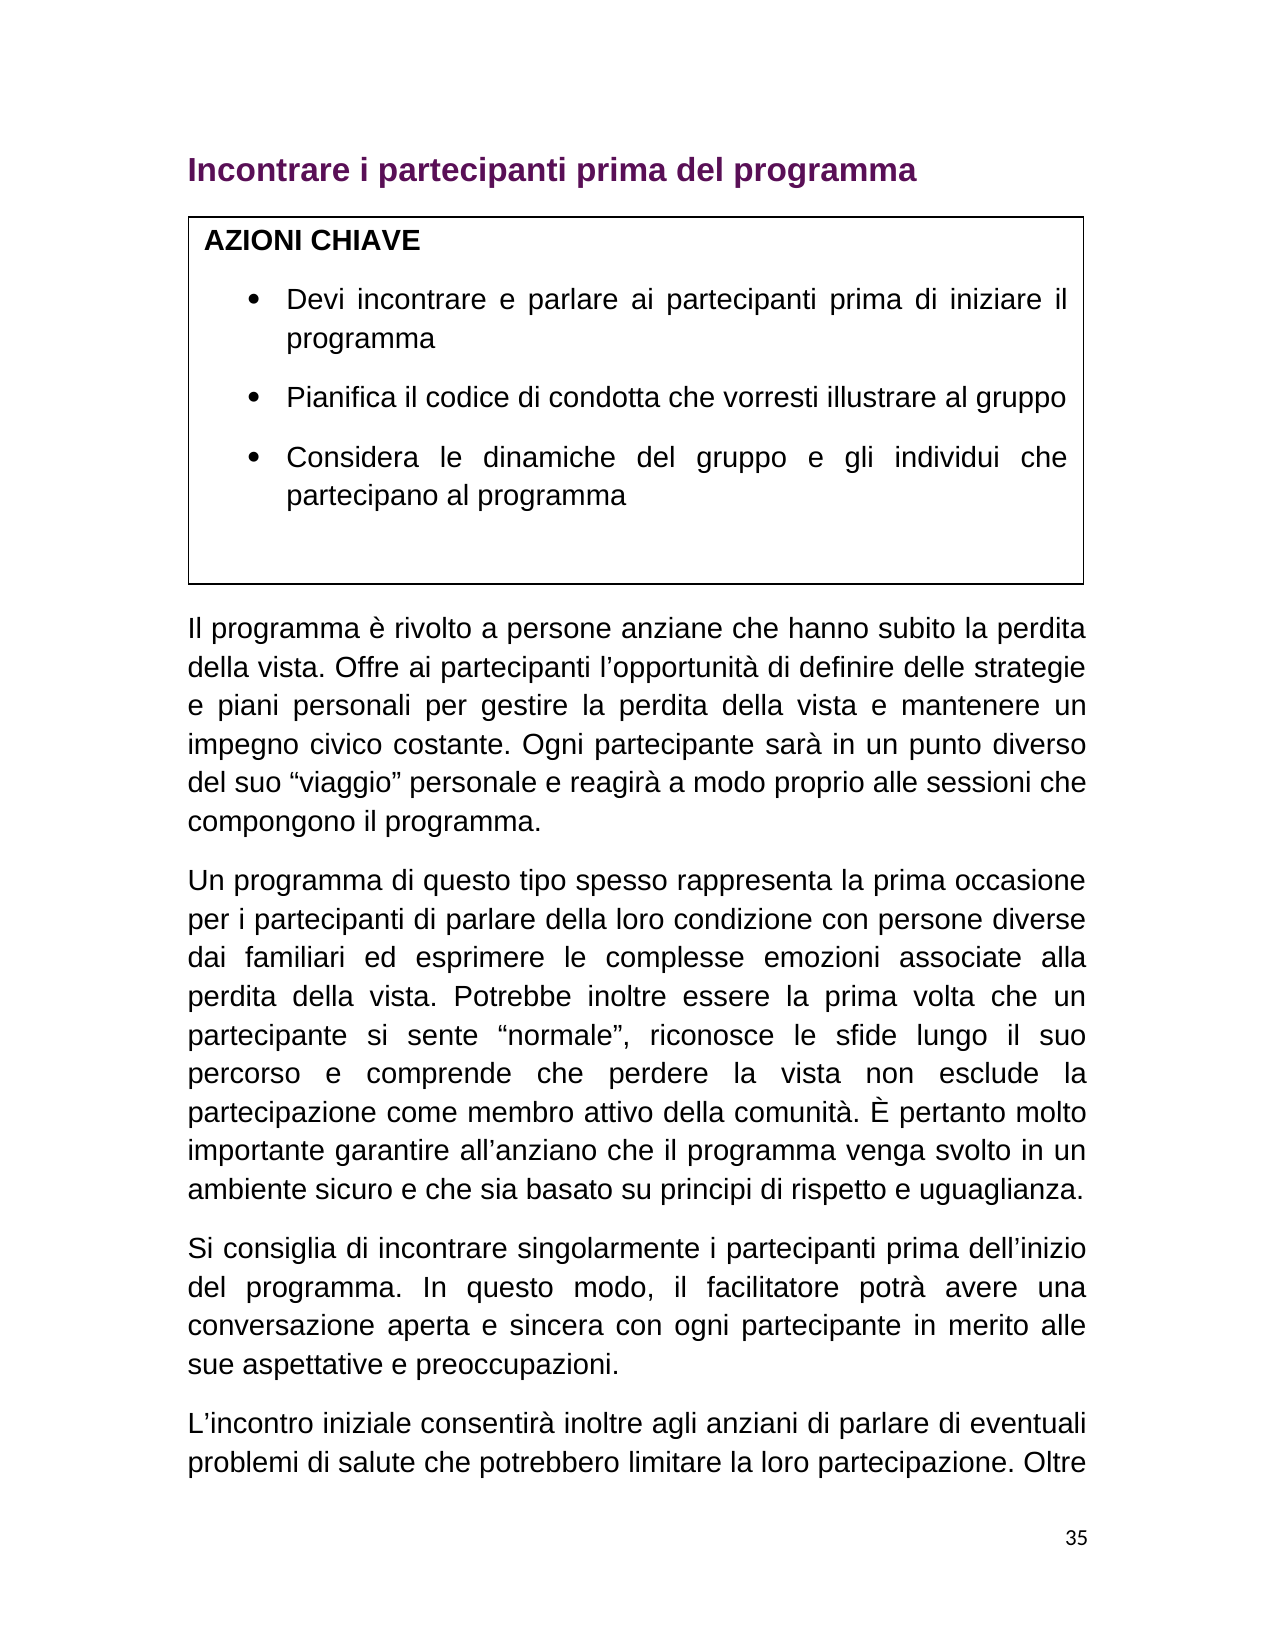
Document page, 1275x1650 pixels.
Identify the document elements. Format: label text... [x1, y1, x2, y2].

text Il programma è rivolto a persone anziane che hanno subito la perdita della vista. Offre ai partecipanti l’opportunità di definire delle strategie e piani personali per gestire la perdita della vista e mantenere un impegno civico costante. Ogni partecipante sarà in un punto diverso del suo “viaggio” personale e reagirà a modo proprio alle sessioni che compongono il programma. [187, 611, 1088, 837]
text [187, 1406, 1088, 1478]
text Un programma di questo tipo spesso rappresenta la prima occasione per i partecipanti di parlare della loro condizione con persone diverse dai familiari ed esprimere le complesse emozioni associate alla perdita della vista. Potrebbe inoltre essere la prima volta che un partecipante si sente “normale”, riconosce le sfide lungo il suo percorso e comprende che perdere la vista non esclude la partecipazione come membro attivo della comunità. È pertanto molto importante garantire all’anziano che il programma venga svolto in un ambiente sicuro e che sia basato su principi di rispetto e uguaglianza. [187, 863, 1088, 1205]
subtitle Incontrare i partecipanti prima del programma [187, 150, 1088, 188]
text Si consiglia di incontrare singolarmente i partecipanti prima dell’inizio del programma. In questo modo, il facilitatore potrà avere una conversazione aperta e sincera con ogni partecipante in merito alle sue aspettative e preoccupazioni. [187, 1231, 1088, 1380]
